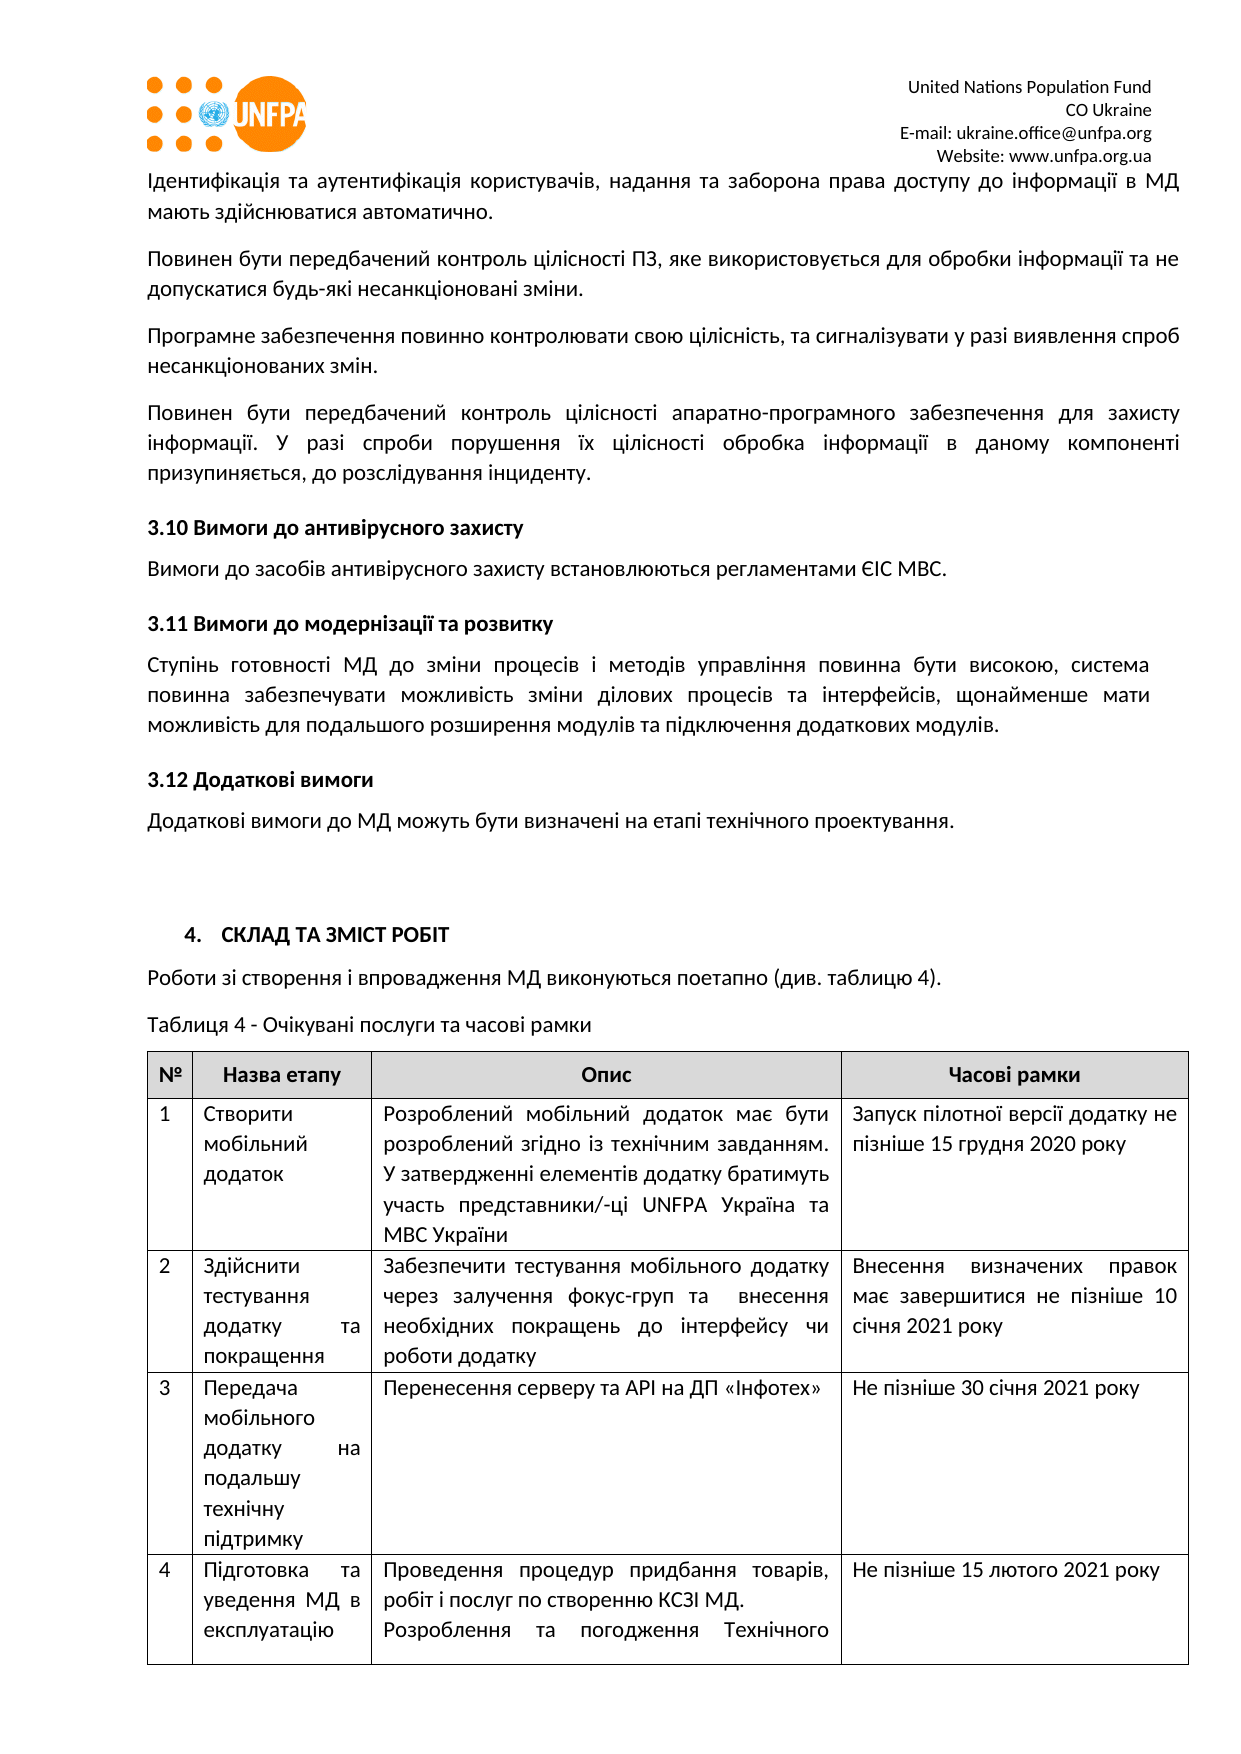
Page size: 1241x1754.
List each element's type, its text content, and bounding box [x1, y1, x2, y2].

table_header Назва етапу [193, 1052, 371, 1098]
table_header Опис [372, 1052, 841, 1098]
text Повинен бути передбачений контроль цілісності ПЗ, яке використовується для обробки інформації та не допускатися будь-які несанкціоновані зміни. [147, 244, 1181, 302]
text Програмне забезпечення повинно контролювати свою цілісність, та сигналізувати у разі виявлення спроб несанкціонованих змін. [147, 321, 1181, 379]
table_cell 2 [148, 1251, 192, 1372]
table_cell Запуск пілотної версії додатку не пізніше 15 грудня 2020 року [842, 1099, 1188, 1250]
table_cell Розроблений мобільний додаток має бути розроблений згідно із технічним завданням. У затвердженні елементів додатку братимуть участь представники/-ці UNFPA Україна та МВС України [372, 1099, 841, 1250]
table_cell Підготовка та уведення МД в експлуатацію [193, 1555, 371, 1664]
table_header Часові рамки [842, 1052, 1188, 1098]
text Вимоги до засобів антивірусного захисту встановлюються регламентами ЄІС МВС. [147, 554, 1152, 582]
table_cell Не пізніше 15 лютого 2021 року [842, 1555, 1188, 1664]
table_cell Не пізніше 30 січня 2021 року [842, 1373, 1188, 1554]
table_cell Створити мобільний додаток [193, 1099, 371, 1250]
text Додаткові вимоги до МД можуть бути визначені на етапі технічного проектування. [147, 806, 1152, 834]
text Ідентифікація та аутентифікація користувачів, надання та заборона права доступу до інформації в МД мають здійснюватися автоматично. [147, 167, 1181, 225]
table_cell 1 [148, 1099, 192, 1250]
table_cell Забезпечити тестування мобільного додатку через залучення фокус-груп та внесення необхідних покращень до інтерфейсу чи роботи додатку [372, 1251, 841, 1372]
table_cell Здійснити тестування додатку та покращення [193, 1251, 371, 1372]
subtitle 3.12 Додаткові вимоги [147, 765, 1152, 793]
subtitle 3.10 Вимоги до антивірусного захисту [147, 513, 1152, 542]
text Таблиця 4 - Очікувані послуги та часові рамки [147, 1010, 1152, 1038]
text Роботи зі створення і впровадження МД виконуються поетапно (див. таблицю 4). [147, 963, 1152, 991]
text Повинен бути передбачений контроль цілісності апаратно-програмного забезпечення для захисту інформації. У разі спроби порушення їх цілісності обробка інформації в даному компоненті призупиняється, до розслідування інциденту. [147, 398, 1181, 486]
subtitle 3.11 Вимоги до модернізації та розвитку [147, 609, 1152, 637]
table_cell Передача мобільного додатку на подальшу технічну підтримку [193, 1373, 371, 1554]
table_cell 4 [148, 1555, 192, 1664]
table_header № [148, 1052, 192, 1098]
table_cell Внесення визначених правок має завершитися не пізніше 10 січня 2021 року [842, 1251, 1188, 1372]
table_cell 3 [148, 1373, 192, 1554]
subtitle СКЛАД ТА ЗМІСТ РОБІТ [184, 921, 1152, 948]
picture [147, 76, 307, 152]
table_cell Перенесення серверу та API на ДП «Інфотех» [372, 1373, 841, 1554]
text Ступінь готовності МД до зміни процесів і методів управління повинна бути високою, система повинна забезпечувати можливість зміни ділових процесів та інтерфейсів, щонайменше мати можливість для подальшого розширення модулів та підключення додаткових модулів. [147, 650, 1152, 738]
